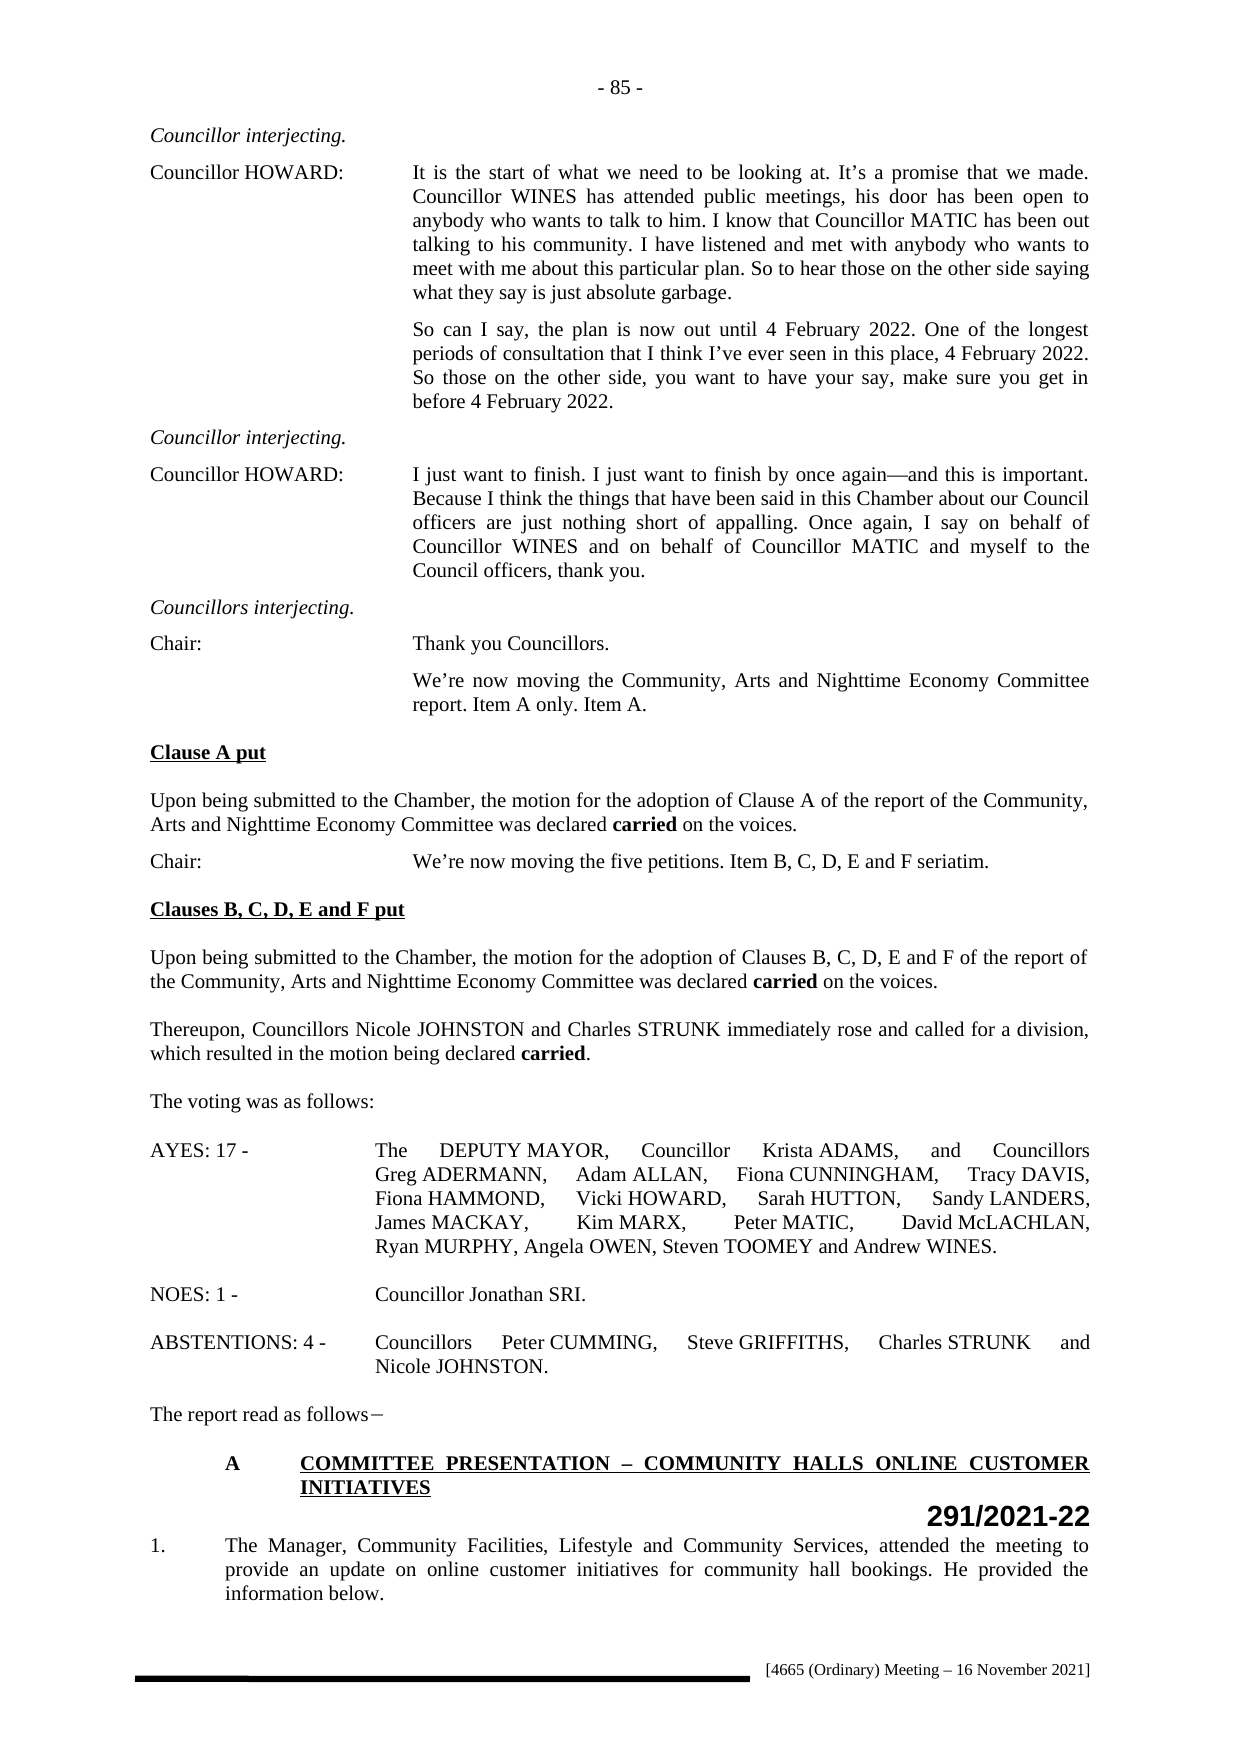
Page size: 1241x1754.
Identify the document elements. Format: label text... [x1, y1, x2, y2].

text So can I say, the plan is now out until 4 February 2022. One of the longest periods of consultation that I think I’ve ever seen in this place, 4 February 2022. So those on the other side, you want to have your say, make sure you get in before 4 February 2022. [412, 317, 1090, 413]
text NOES: 1 - Councillor Jonathan SRI. [150, 1282, 1090, 1306]
text Councillors interjecting. [150, 595, 1090, 619]
text AYES: 17 - The DEPUTY MAYOR, Councillor Krista ADAMS, and Councillors Greg ADERMANN, Adam ALLAN, Fiona CUNNINGHAM, Tracy DAVIS, Fiona HAMMOND, Vicki HOWARD, Sarah HUTTON, Sandy LANDERS, James MACKAY, Kim MARX, Peter MATIC, David McLACHLAN, Ryan MURPHY, Angela OWEN, Steven TOOMEY and Andrew WINES. [150, 1137, 1090, 1258]
text Chair: Thank you Councillors. [150, 631, 1090, 655]
text Upon being submitted to the Chamber, the motion for the adoption of Clauses B, C, D, E and F of the report of the Community, Arts and Nighttime Economy Committee was declared carried on the voices. [150, 945, 1090, 993]
text The voting was as follows: [150, 1089, 1090, 1113]
text Councillor HOWARD: I just want to finish. I just want to finish by once again—and this is important. Because I think the things that have been said in this Chamber about our Council officers are just nothing short of appalling. Once again, I say on behalf of Councillor WINES and on behalf of Councillor MATIC and myself to the Council officers, thank you. [150, 462, 1090, 582]
text The report read as follows [150, 1402, 1090, 1426]
text Thereupon, Councillors Nicole JOHNSTON and Charles STRUNK immediately rose and called for a division, which resulted in the motion being declared carried. [150, 1017, 1090, 1065]
text ABSTENTIONS: 4 - Councillors Peter CUMMING, Steve GRIFFITHS, Charles STRUNK and Nicole JOHNSTON. [150, 1330, 1090, 1378]
text Clauses B, C, D, E and F put [150, 897, 1090, 921]
text Chair: We’re now moving the five petitions. Item B, C, D, E and F seriatim. [150, 849, 1090, 873]
text 1. The Manager, Community Facilities, Lifestyle and Community Services, attended the meeting to provide an update on online customer initiatives for community hall bookings. He provided the information below. [150, 1533, 1090, 1605]
text Upon being submitted to the Chamber, the motion for the adoption of Clause A of the report of the Community, Arts and Nighttime Economy Committee was declared carried on the voices. [150, 788, 1090, 836]
text Councillor HOWARD: It is the start of what we need to be looking at. It’s a promise that we made. Councillor WINES has attended public meetings, his door has been open to anybody who wants to talk to him. I know that Councillor MATIC has been out talking to his community. I have listened and met with anybody who wants to meet with me about this particular plan. So to hear those on the other side saying what they say is just absolute garbage. [150, 160, 1090, 304]
subtitle A COMMITTEE PRESENTATION – COMMUNITY HALLS ONLINE CUSTOMER INITIATIVES [225, 1451, 1090, 1499]
text Councillor interjecting. [150, 123, 1090, 147]
list 291/2021-22 [225, 1499, 1090, 1533]
text Clause A put [150, 740, 1090, 764]
text We’re now moving the Community, Arts and Nighttime Economy Committee report. Item A only. Item A. [412, 668, 1090, 716]
text Councillor interjecting. [150, 425, 1090, 449]
